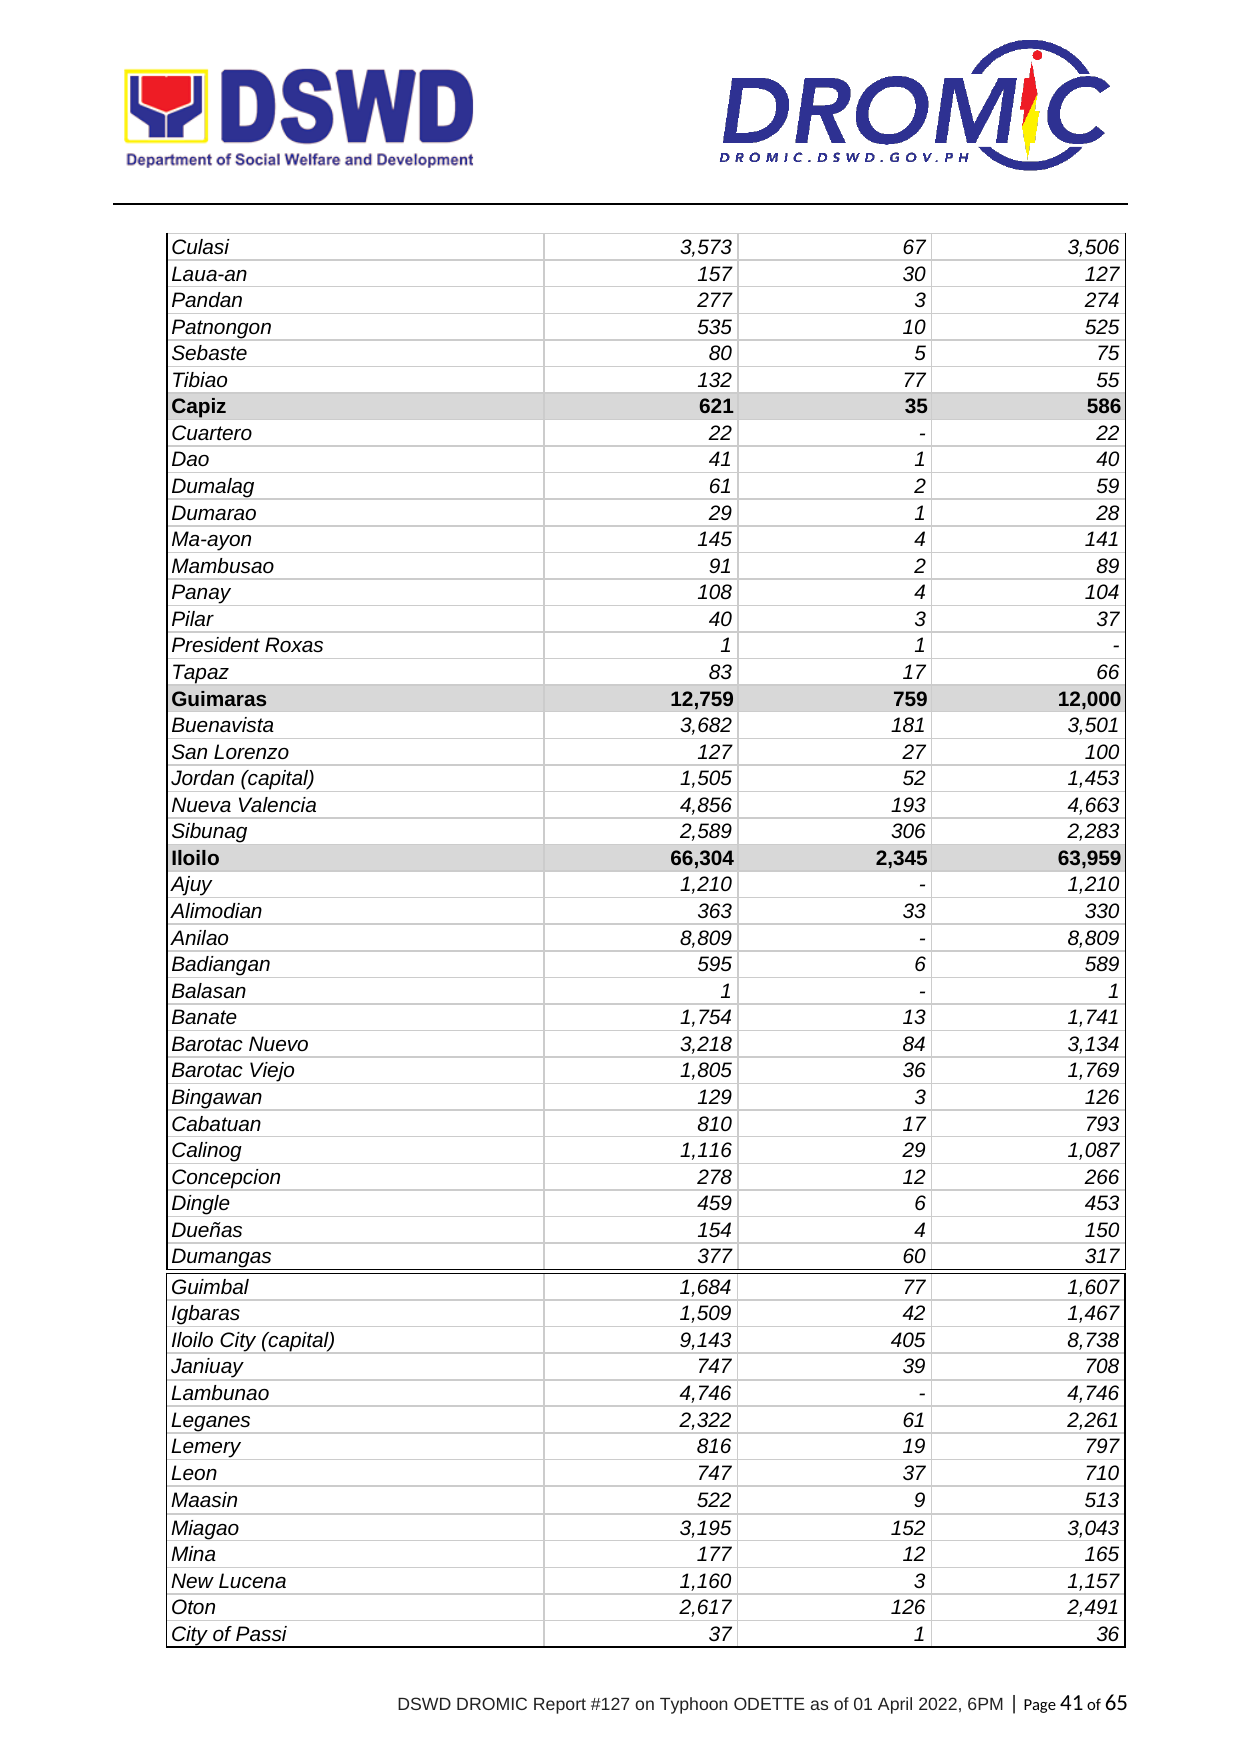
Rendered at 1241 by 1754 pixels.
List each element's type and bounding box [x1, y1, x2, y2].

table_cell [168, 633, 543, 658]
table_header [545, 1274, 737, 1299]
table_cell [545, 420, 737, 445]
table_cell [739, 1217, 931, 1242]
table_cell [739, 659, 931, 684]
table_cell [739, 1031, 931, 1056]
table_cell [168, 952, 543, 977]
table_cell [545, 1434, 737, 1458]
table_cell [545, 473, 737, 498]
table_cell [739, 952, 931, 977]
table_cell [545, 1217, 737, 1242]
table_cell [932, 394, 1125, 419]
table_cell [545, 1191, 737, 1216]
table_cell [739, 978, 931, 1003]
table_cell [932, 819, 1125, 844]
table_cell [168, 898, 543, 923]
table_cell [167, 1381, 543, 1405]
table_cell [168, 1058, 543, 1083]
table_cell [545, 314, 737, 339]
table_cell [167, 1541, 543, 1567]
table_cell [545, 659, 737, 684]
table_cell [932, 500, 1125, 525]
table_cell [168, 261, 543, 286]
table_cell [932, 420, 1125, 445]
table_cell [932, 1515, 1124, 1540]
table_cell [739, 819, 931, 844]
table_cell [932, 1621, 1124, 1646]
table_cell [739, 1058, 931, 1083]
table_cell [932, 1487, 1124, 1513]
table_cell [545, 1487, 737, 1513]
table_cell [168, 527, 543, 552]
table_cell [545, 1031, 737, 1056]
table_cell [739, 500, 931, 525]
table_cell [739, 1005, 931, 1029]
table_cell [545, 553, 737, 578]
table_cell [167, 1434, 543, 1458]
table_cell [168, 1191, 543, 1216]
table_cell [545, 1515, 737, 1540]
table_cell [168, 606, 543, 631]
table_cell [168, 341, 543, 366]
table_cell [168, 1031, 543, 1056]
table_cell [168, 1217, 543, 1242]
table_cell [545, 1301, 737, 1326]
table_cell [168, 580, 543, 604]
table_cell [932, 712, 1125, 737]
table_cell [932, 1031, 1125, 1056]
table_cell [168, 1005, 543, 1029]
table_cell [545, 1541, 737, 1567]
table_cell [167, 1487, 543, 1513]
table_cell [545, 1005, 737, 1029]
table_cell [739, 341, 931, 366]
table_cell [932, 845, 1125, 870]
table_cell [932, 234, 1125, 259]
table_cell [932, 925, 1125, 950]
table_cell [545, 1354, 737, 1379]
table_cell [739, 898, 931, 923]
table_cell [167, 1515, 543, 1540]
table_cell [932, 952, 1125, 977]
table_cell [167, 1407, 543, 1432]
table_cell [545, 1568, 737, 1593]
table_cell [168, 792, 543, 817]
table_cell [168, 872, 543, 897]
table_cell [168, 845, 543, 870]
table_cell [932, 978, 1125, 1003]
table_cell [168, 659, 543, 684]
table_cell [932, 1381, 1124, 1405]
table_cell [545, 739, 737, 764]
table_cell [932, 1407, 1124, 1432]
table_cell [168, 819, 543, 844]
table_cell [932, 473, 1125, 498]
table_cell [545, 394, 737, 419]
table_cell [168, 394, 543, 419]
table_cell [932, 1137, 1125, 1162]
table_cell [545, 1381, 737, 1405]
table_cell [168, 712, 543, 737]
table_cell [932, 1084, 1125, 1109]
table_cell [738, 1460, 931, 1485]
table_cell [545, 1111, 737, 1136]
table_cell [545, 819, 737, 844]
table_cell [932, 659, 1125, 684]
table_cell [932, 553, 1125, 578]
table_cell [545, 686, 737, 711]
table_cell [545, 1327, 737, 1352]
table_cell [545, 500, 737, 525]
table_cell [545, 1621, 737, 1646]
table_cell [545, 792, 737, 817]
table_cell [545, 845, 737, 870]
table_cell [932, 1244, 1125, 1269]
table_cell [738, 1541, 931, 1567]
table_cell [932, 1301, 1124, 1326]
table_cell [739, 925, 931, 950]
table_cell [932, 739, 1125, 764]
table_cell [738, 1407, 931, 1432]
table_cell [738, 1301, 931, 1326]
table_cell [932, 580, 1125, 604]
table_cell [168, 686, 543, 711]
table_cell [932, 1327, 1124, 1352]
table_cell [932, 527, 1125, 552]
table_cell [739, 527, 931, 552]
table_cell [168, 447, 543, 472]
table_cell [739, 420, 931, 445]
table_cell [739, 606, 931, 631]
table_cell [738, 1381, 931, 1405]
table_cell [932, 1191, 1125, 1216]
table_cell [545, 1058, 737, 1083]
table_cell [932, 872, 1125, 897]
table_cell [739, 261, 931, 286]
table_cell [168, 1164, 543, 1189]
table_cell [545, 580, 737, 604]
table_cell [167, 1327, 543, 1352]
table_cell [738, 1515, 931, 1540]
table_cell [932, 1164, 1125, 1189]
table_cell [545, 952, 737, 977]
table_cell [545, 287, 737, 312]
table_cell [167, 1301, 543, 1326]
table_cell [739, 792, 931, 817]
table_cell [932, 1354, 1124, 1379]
picture [676, 39, 1149, 171]
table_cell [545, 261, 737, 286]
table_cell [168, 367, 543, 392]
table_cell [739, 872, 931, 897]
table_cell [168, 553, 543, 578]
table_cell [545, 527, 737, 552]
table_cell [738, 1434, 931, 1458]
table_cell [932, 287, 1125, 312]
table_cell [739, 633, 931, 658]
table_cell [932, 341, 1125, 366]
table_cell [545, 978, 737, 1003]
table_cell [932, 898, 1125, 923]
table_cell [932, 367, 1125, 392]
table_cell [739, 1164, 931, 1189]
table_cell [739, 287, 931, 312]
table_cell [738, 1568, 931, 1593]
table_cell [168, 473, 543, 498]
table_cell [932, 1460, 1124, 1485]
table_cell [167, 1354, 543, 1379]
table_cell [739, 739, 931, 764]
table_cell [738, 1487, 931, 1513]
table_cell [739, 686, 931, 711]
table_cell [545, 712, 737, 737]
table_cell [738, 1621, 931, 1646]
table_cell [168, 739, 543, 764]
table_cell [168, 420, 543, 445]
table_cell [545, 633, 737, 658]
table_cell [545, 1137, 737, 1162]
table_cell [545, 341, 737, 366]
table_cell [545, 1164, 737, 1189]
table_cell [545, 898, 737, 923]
picture [112, 65, 487, 173]
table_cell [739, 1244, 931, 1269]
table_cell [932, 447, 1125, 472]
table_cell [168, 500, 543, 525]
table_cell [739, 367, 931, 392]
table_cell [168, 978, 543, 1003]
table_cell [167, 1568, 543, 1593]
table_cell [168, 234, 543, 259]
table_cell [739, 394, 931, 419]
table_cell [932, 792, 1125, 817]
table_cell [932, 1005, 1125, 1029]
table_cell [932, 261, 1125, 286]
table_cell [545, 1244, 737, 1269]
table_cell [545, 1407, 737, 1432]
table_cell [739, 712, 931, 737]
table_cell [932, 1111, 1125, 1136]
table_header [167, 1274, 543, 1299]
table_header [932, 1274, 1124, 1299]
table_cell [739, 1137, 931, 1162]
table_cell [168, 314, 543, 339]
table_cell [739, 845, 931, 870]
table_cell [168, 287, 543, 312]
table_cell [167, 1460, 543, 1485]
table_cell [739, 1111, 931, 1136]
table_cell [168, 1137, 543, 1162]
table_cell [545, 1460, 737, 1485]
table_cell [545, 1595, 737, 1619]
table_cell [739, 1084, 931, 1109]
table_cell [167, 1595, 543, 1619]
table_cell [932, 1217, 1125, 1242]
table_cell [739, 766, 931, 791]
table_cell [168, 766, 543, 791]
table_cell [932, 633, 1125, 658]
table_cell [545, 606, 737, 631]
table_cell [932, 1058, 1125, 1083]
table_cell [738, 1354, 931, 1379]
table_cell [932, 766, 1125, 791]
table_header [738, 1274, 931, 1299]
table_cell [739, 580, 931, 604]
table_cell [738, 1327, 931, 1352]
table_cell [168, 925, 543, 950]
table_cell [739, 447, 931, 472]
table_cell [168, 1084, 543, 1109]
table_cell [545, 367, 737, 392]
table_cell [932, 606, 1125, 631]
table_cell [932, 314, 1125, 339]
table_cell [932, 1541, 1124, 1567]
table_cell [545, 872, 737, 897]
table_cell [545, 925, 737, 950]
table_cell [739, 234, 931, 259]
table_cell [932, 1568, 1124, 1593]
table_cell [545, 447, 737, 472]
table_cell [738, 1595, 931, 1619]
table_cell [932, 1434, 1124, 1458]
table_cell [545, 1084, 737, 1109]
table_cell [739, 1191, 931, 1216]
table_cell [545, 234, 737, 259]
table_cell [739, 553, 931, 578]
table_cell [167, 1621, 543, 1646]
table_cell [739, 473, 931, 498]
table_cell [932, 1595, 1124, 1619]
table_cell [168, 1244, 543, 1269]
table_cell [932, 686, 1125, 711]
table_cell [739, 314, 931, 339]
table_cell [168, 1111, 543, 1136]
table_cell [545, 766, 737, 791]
